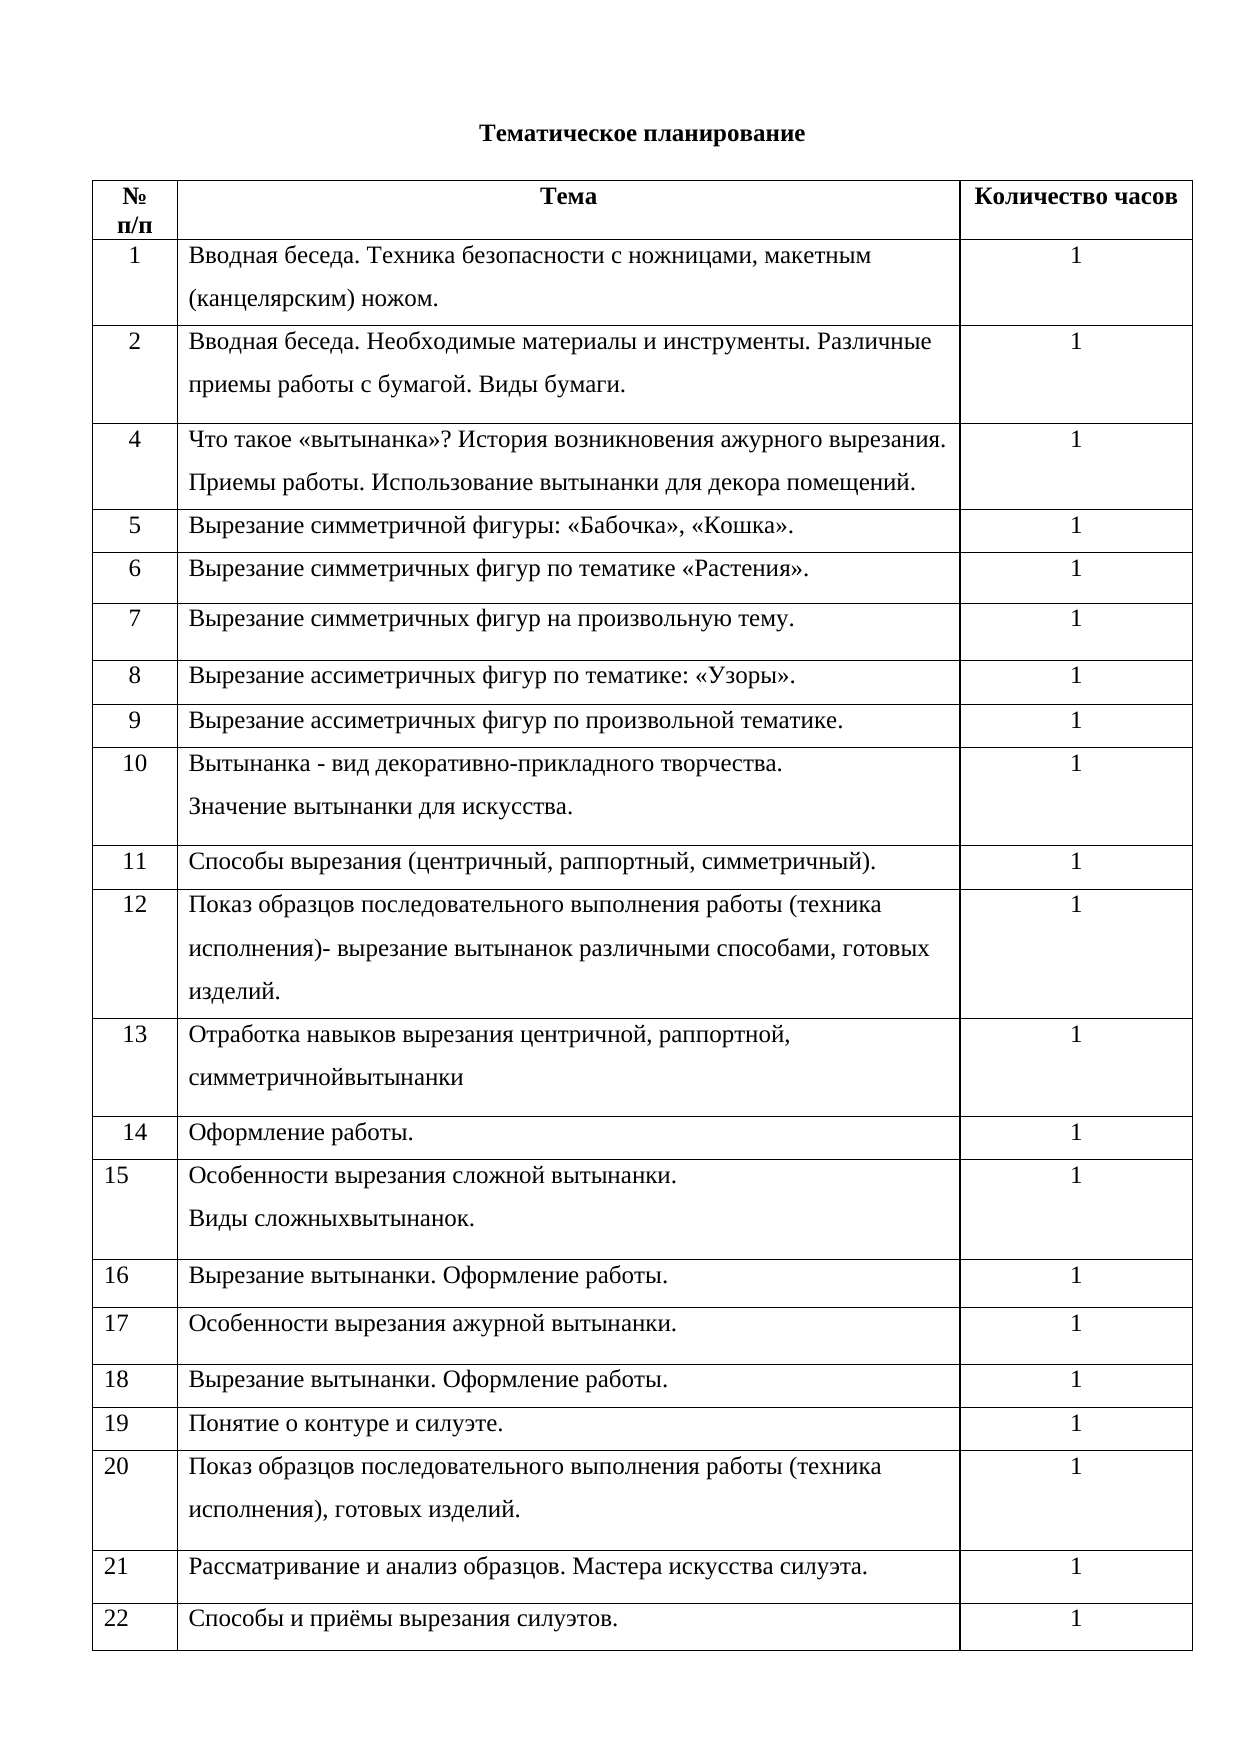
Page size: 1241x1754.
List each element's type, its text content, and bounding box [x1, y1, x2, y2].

table_cell Способы и приёмы вырезания силуэтов. [178, 1604, 959, 1650]
table_cell Особенности вырезания сложной вытынанки. Виды сложныхвытынанок. [178, 1160, 959, 1259]
table_cell 2 [93, 326, 177, 423]
table_cell 1 [961, 1365, 1192, 1407]
table_cell Вырезание вытынанки. Оформление работы. [178, 1260, 959, 1307]
table_cell Вытынанка - вид декоративно-прикладного творчества. Значение вытынанки для искусства. [178, 748, 959, 845]
table_cell 12 [93, 890, 177, 1018]
table_cell 1 [961, 705, 1192, 747]
table_cell 1 [961, 553, 1192, 602]
table_cell Вырезание вытынанки. Оформление работы. [178, 1365, 959, 1407]
table_cell Вводная беседа. Необходимые материалы и инструменты. Различные приемы работы с бумагой. Виды бумаги. [178, 326, 959, 423]
table_cell Отработка навыков вырезания центричной, раппортной, симметричнойвытынанки [178, 1019, 959, 1116]
table_cell Вырезание симметричной фигуры: «Бабочка», «Кошка». [178, 510, 959, 552]
table_cell 1 [961, 510, 1192, 552]
table_cell 11 [93, 846, 177, 888]
table_cell Вырезание симметричных фигур на произвольную тему. [178, 604, 959, 659]
table_cell 1 [961, 890, 1192, 1018]
table_cell Особенности вырезания ажурной вытынанки. [178, 1308, 959, 1363]
table_header Тема [178, 181, 959, 239]
table_cell 1 [961, 1308, 1192, 1363]
table_cell Показ образцов последовательного выполнения работы (техника исполнения), готовых изделий. [178, 1451, 959, 1550]
table_header Количество часов [961, 181, 1192, 239]
table_cell Оформление работы. [178, 1117, 959, 1159]
table_header № п/п [93, 181, 177, 239]
table_cell 14 [93, 1117, 177, 1159]
table_cell 8 [93, 661, 177, 704]
table_cell 21 [93, 1551, 177, 1602]
table_cell Вводная беседа. Техника безопасности с ножницами, макетным (канцелярским) ножом. [178, 240, 959, 325]
table_cell Показ образцов последовательного выполнения работы (техника исполнения)- вырезание вытынанок различными способами, готовых изделий. [178, 890, 959, 1018]
table_cell Что такое «вытынанка»? История возникновения ажурного вырезания. Приемы работы. Использование вытынанки для декора помещений. [178, 424, 959, 509]
table_cell 1 [961, 748, 1192, 845]
table_cell 18 [93, 1365, 177, 1407]
table_cell 1 [961, 604, 1192, 659]
table_cell 7 [93, 604, 177, 659]
table_cell 1 [961, 1604, 1192, 1650]
table_cell 1 [961, 1451, 1192, 1550]
table_cell 9 [93, 705, 177, 747]
table_cell 6 [93, 553, 177, 602]
table_cell Вырезание ассиметричных фигур по тематике: «Узоры». [178, 661, 959, 704]
table_cell Понятие о контуре и силуэте. [178, 1408, 959, 1450]
table_cell 1 [961, 1160, 1192, 1259]
table_cell 19 [93, 1408, 177, 1450]
table_cell 15 [93, 1160, 177, 1259]
table_cell Вырезание симметричных фигур по тематике «Растения». [178, 553, 959, 602]
table_cell 10 [93, 748, 177, 845]
table_cell 1 [961, 1260, 1192, 1307]
table_cell 1 [961, 1019, 1192, 1116]
table_cell 4 [93, 424, 177, 509]
table_cell 20 [93, 1451, 177, 1550]
table_cell Вырезание ассиметричных фигур по произвольной тематике. [178, 705, 959, 747]
table_cell 1 [961, 424, 1192, 509]
table_cell 17 [93, 1308, 177, 1363]
table_cell 13 [93, 1019, 177, 1116]
table_cell 1 [961, 661, 1192, 704]
table_cell 1 [961, 326, 1192, 423]
table_cell Рассматривание и анализ образцов. Мастера искусства силуэта. [178, 1551, 959, 1602]
table_cell 5 [93, 510, 177, 552]
table_cell 22 [93, 1604, 177, 1650]
table_cell Способы вырезания (центричный, раппортный, симметричный). [178, 846, 959, 888]
table_cell 1 [93, 240, 177, 325]
table_cell 1 [961, 846, 1192, 888]
table_cell 1 [961, 240, 1192, 325]
text Тематическое планирование [103, 118, 1181, 147]
table_cell 1 [961, 1117, 1192, 1159]
table_cell 1 [961, 1408, 1192, 1450]
table_cell 1 [961, 1551, 1192, 1602]
table_cell 16 [93, 1260, 177, 1307]
